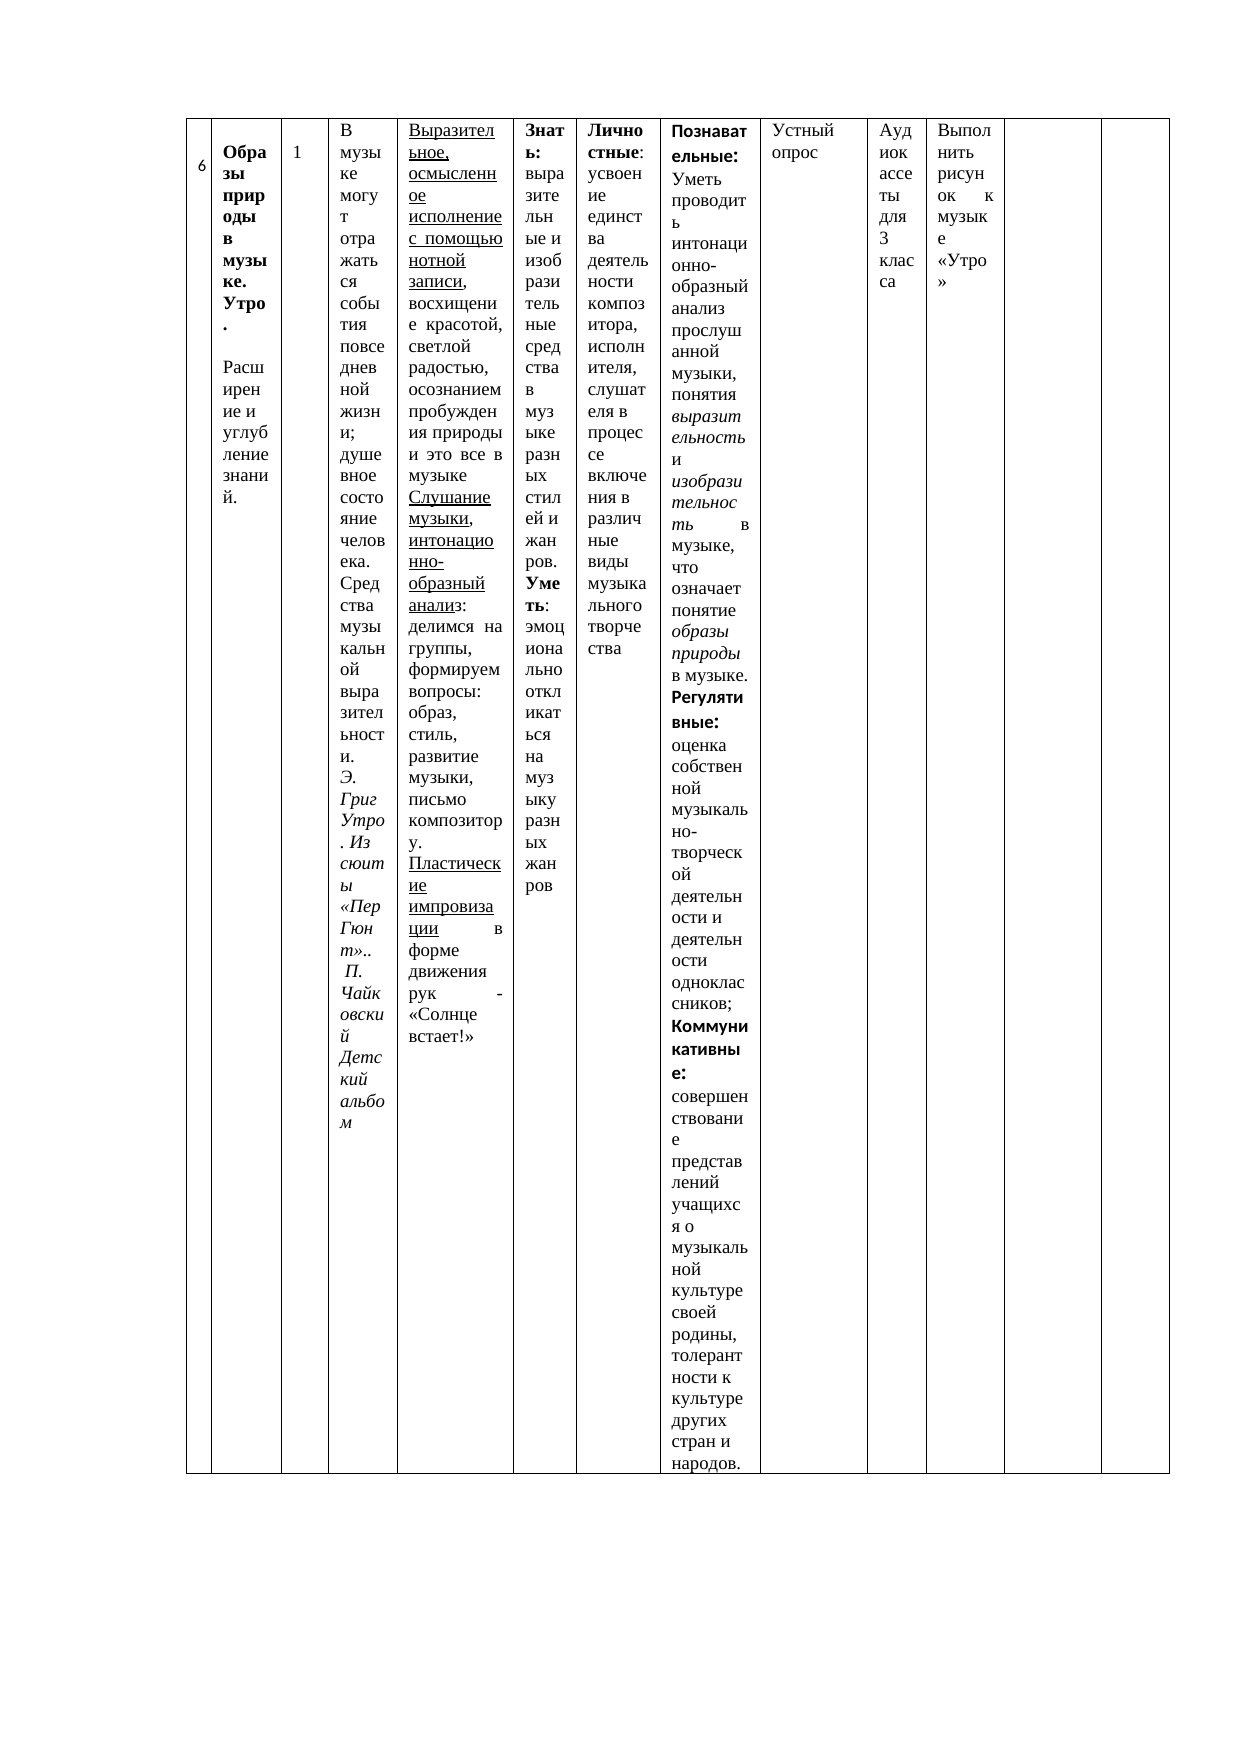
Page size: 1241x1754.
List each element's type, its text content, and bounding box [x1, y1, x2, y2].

table_cell 1 [282, 119, 328, 1473]
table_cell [868, 119, 926, 1473]
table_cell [577, 119, 660, 1473]
table_cell Выполнить рисунок к музыке «Утро» [927, 119, 1004, 1473]
table_cell [1102, 119, 1169, 1473]
table_cell Устный опрос [761, 119, 867, 1473]
table_cell [1005, 119, 1101, 1473]
table_cell Образы природы в музыке. Утро. Расширение и углубление знаний. [212, 119, 281, 1473]
table_cell В музыке могут отражаться события повседневной жизни; душевное состояние человека. Средства музыкальной выразительности. Э. Григ Утро. Из сюиты «Пер Гюнт».. П. Чайковский Детский альбом [329, 119, 397, 1473]
table_cell Выразительное, осмысленное исполнение с помощью нотной записи, восхищение красотой, светлой радостью, осознанием пробуждения природы и это все в музыке Слушание музыки, интонационно-образный анализ: делимся на группы, формируем вопросы: образ, стиль, развитие музыки, письмо композитору. Пластические импровизации в форме движения рук - «Солнце встает!» [398, 119, 513, 1473]
table_cell Познавательные: Уметь проводить интонационно-образный анализ прослушанной музыки, понятия выразительность и изобразительность в музыке, что означает понятие образы природы в музыке. Регулятивные: оценка собственной музыкально-творческой деятельности и деятельности одноклассников; Коммуникативные: совершенствование представлений учащихся о музыкальной культуре своей родины, толерантности к культуре других стран и народов. [661, 119, 760, 1473]
table_cell 6 [187, 119, 211, 1473]
table_cell Знать: выразительные и изобразительные средства в музыке разных стилей и жанров. Уметь: эмоционально откликаться на музыку разных жанров [514, 119, 576, 1473]
